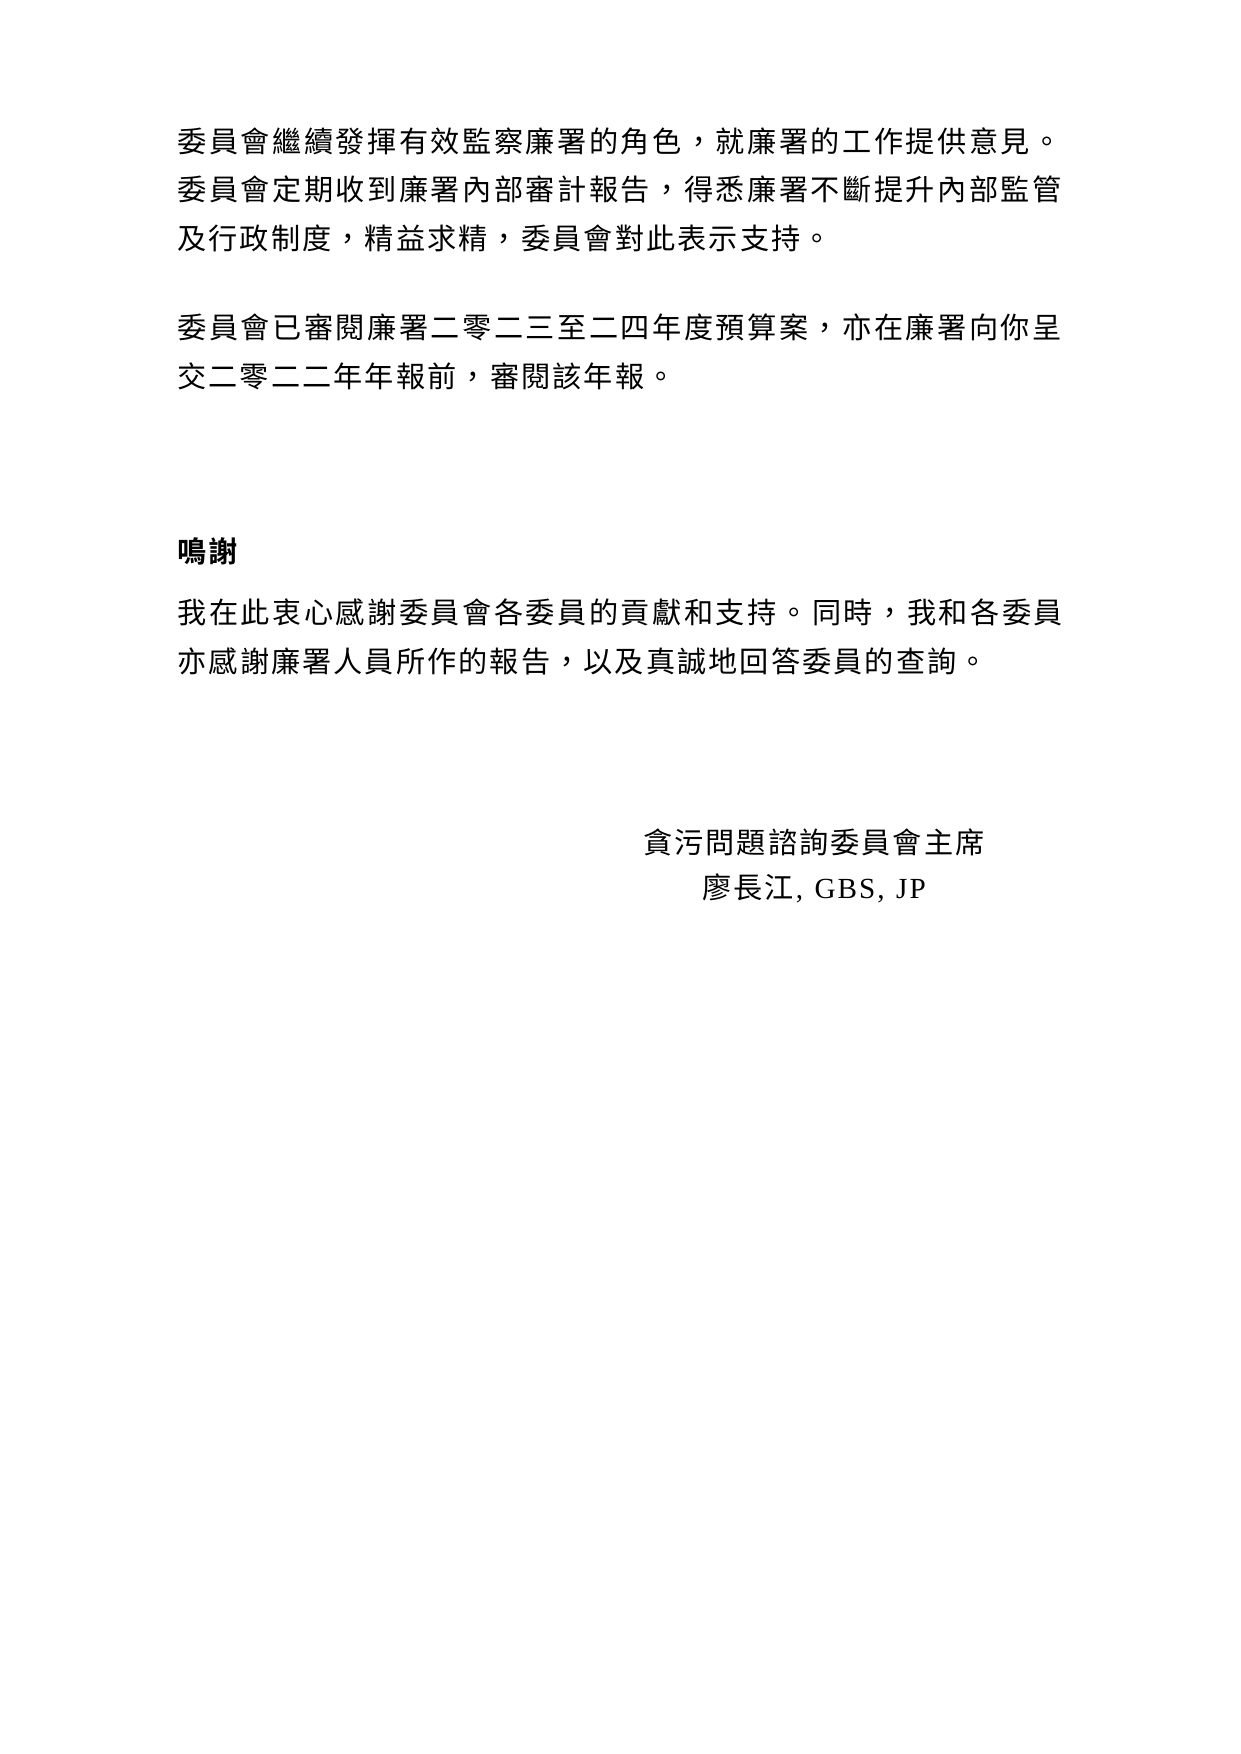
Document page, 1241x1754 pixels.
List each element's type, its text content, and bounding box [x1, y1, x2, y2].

text 委員會繼續發揮有效監察廉署的角色，就廉署的工作提供意見。委員會定期收到廉署內部審計報告，得悉廉署不斷提升內部監管及行政制度，精益求精，委員會對此表示支持。 [177, 118, 1063, 257]
text 委員會已審閱廉署二零二三至二四年度預算案，亦在廉署向你呈交二零二二年年報前，審閱該年報。 [177, 305, 1063, 396]
text 鳴謝 [177, 529, 1063, 571]
text 廖長江, GBS, JP [564, 865, 1063, 907]
text 我在此衷心感謝委員會各委員的貢獻和支持。同時，我和各委員亦感謝廉署人員所作的報告，以及真誠地回答委員的查詢。 [177, 590, 1063, 681]
text 貪污問題諮詢委員會主席 [564, 819, 1063, 862]
